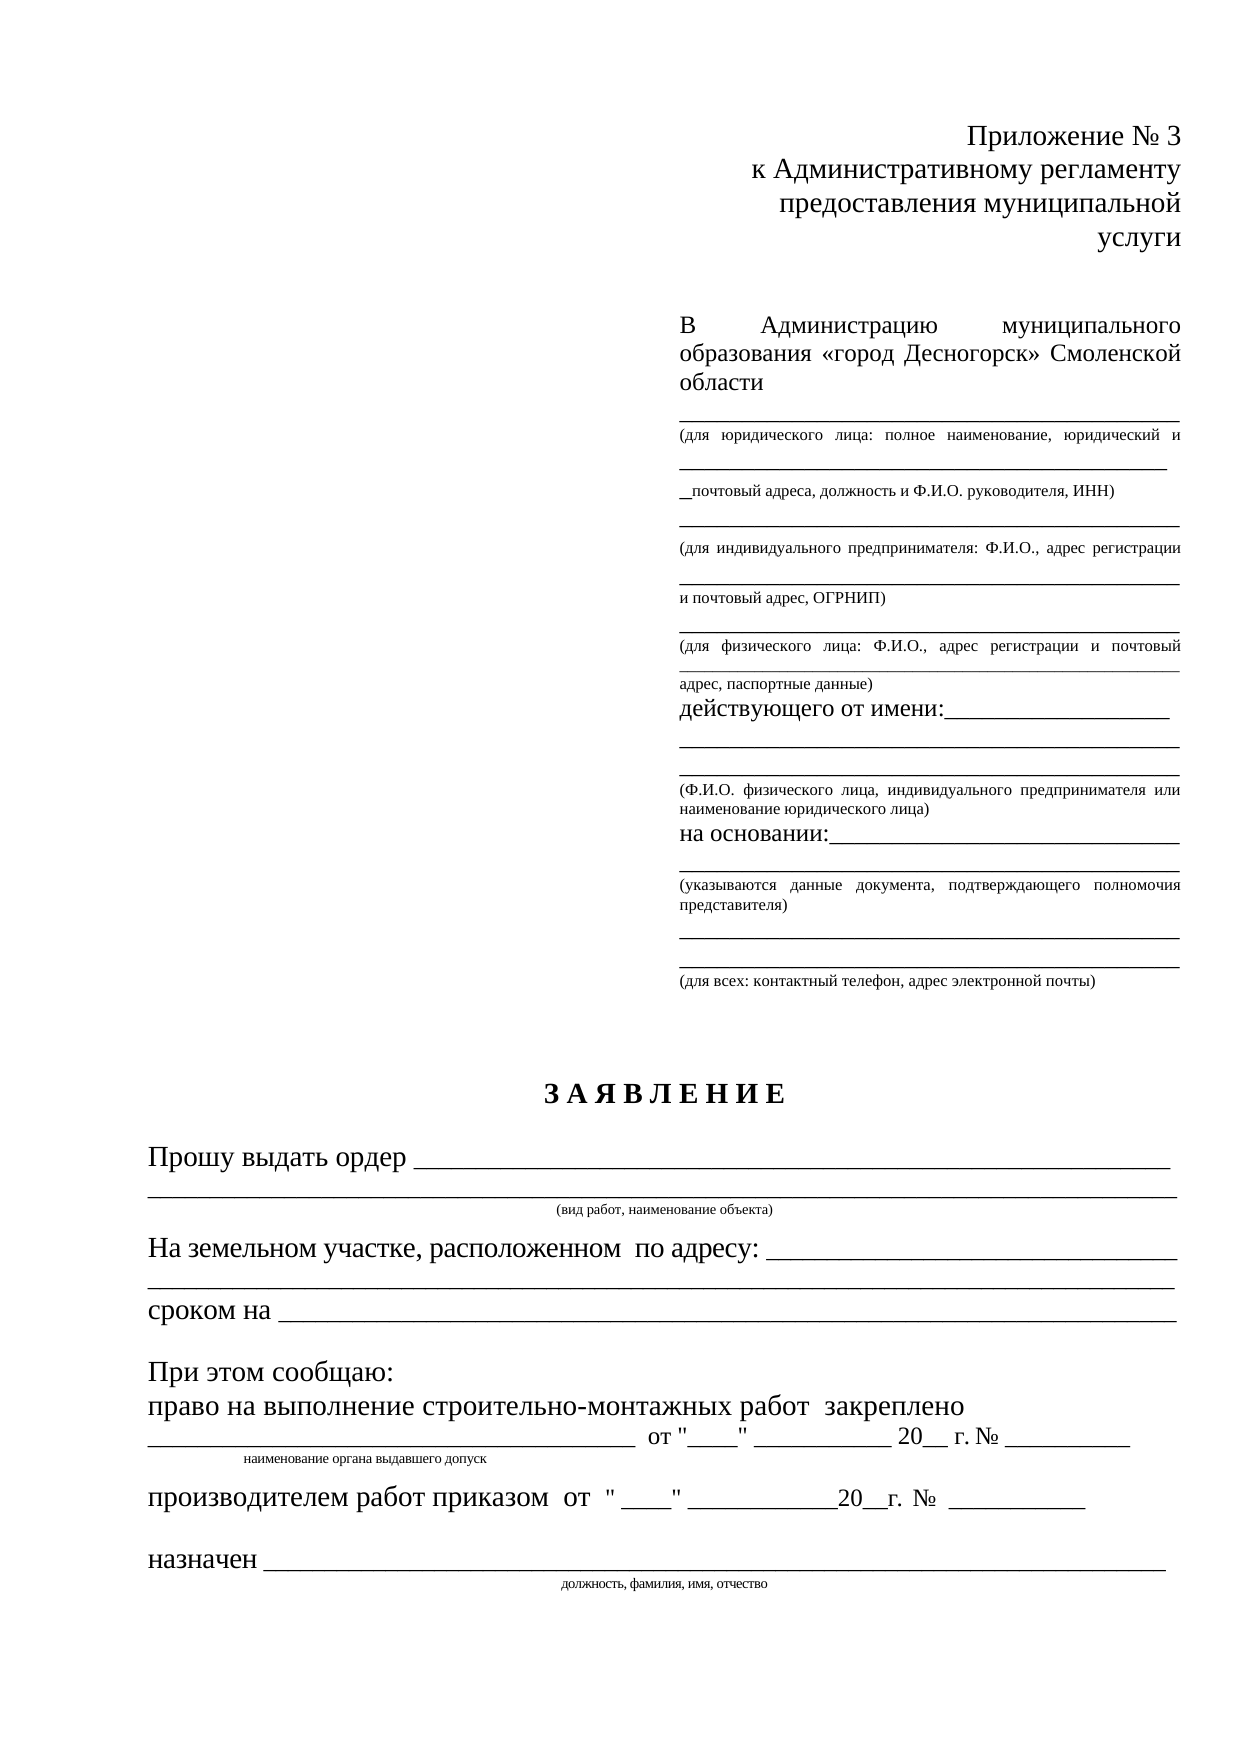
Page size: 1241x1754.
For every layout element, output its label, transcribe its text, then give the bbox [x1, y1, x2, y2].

text наименование органа выдавшего допуск [148, 1450, 1181, 1479]
text право на выполнение строительно-монтажных работ закреплено [148, 1388, 1181, 1421]
text ________________________________________ (для индивидуального предпринимателя: Ф.И.О., адрес регистрации ________________________________________ [679, 501, 1181, 588]
text сроком на _________________________________________________________________________ [148, 1292, 1181, 1326]
text ________________________________________________________________________________ [679, 722, 1181, 779]
text ___________________________________________________________________________________ [148, 1172, 1181, 1201]
text и почтовый адрес, ОГРНИП) [679, 588, 1181, 607]
text ________________________________________ [679, 846, 1181, 875]
text на основании:____________________________ [679, 818, 1181, 846]
text производителем работ приказом от " ____" ____________20__г. № ___________ [148, 1479, 1181, 1512]
text ________________________________________ (для физического лица: Ф.И.О., адрес регистрации и почтовый ____________________________________________________________ [679, 607, 1181, 674]
text (для юридического лица: полное наименование, юридический и ________________________________________почтовый адреса, должность и Ф.И.О. руководителя, ИНН) [679, 425, 1181, 501]
text (вид работ, наименование объекта) [148, 1201, 1181, 1230]
text В Администрацию муниципального образования «город Десногорск» Смоленской области [679, 310, 1181, 396]
text При этом сообщаю: [148, 1354, 1181, 1388]
text Приложение № 3 [738, 118, 1181, 152]
text назначен __________________________________________________________________________ [148, 1541, 1181, 1575]
text должность, фамилия, имя, отчество [148, 1575, 1181, 1603]
text ________________________________________________________________________________ [679, 913, 1181, 971]
text действующего от имени:__________________ [679, 693, 1181, 722]
text Прошу выдать ордер _____________________________________________________________ [148, 1139, 1181, 1172]
text _______________________________________ от "____" ___________ 20__ г. № __________ [148, 1421, 1181, 1450]
text З А Я В Л Е Н И Е [148, 1076, 1181, 1110]
text (для всех: контактный телефон, адрес электронной почты) [679, 971, 1181, 990]
text адрес, паспортные данные) [679, 674, 1181, 693]
text _____________________________________________________________________________________ [148, 1263, 1181, 1292]
text к Административному регламенту [735, 152, 1181, 185]
text (Ф.И.О. физического лица, индивидуального предпринимателя или наименование юридического лица) [679, 779, 1181, 818]
text предоставления муниципальной услуги [733, 185, 1181, 252]
text На земельном участке, расположенном по адресу: __________________________________ [148, 1230, 1181, 1263]
text (указываются данные документа, подтверждающего полномочия представителя) [679, 875, 1181, 913]
text ________________________________________ [679, 396, 1181, 425]
